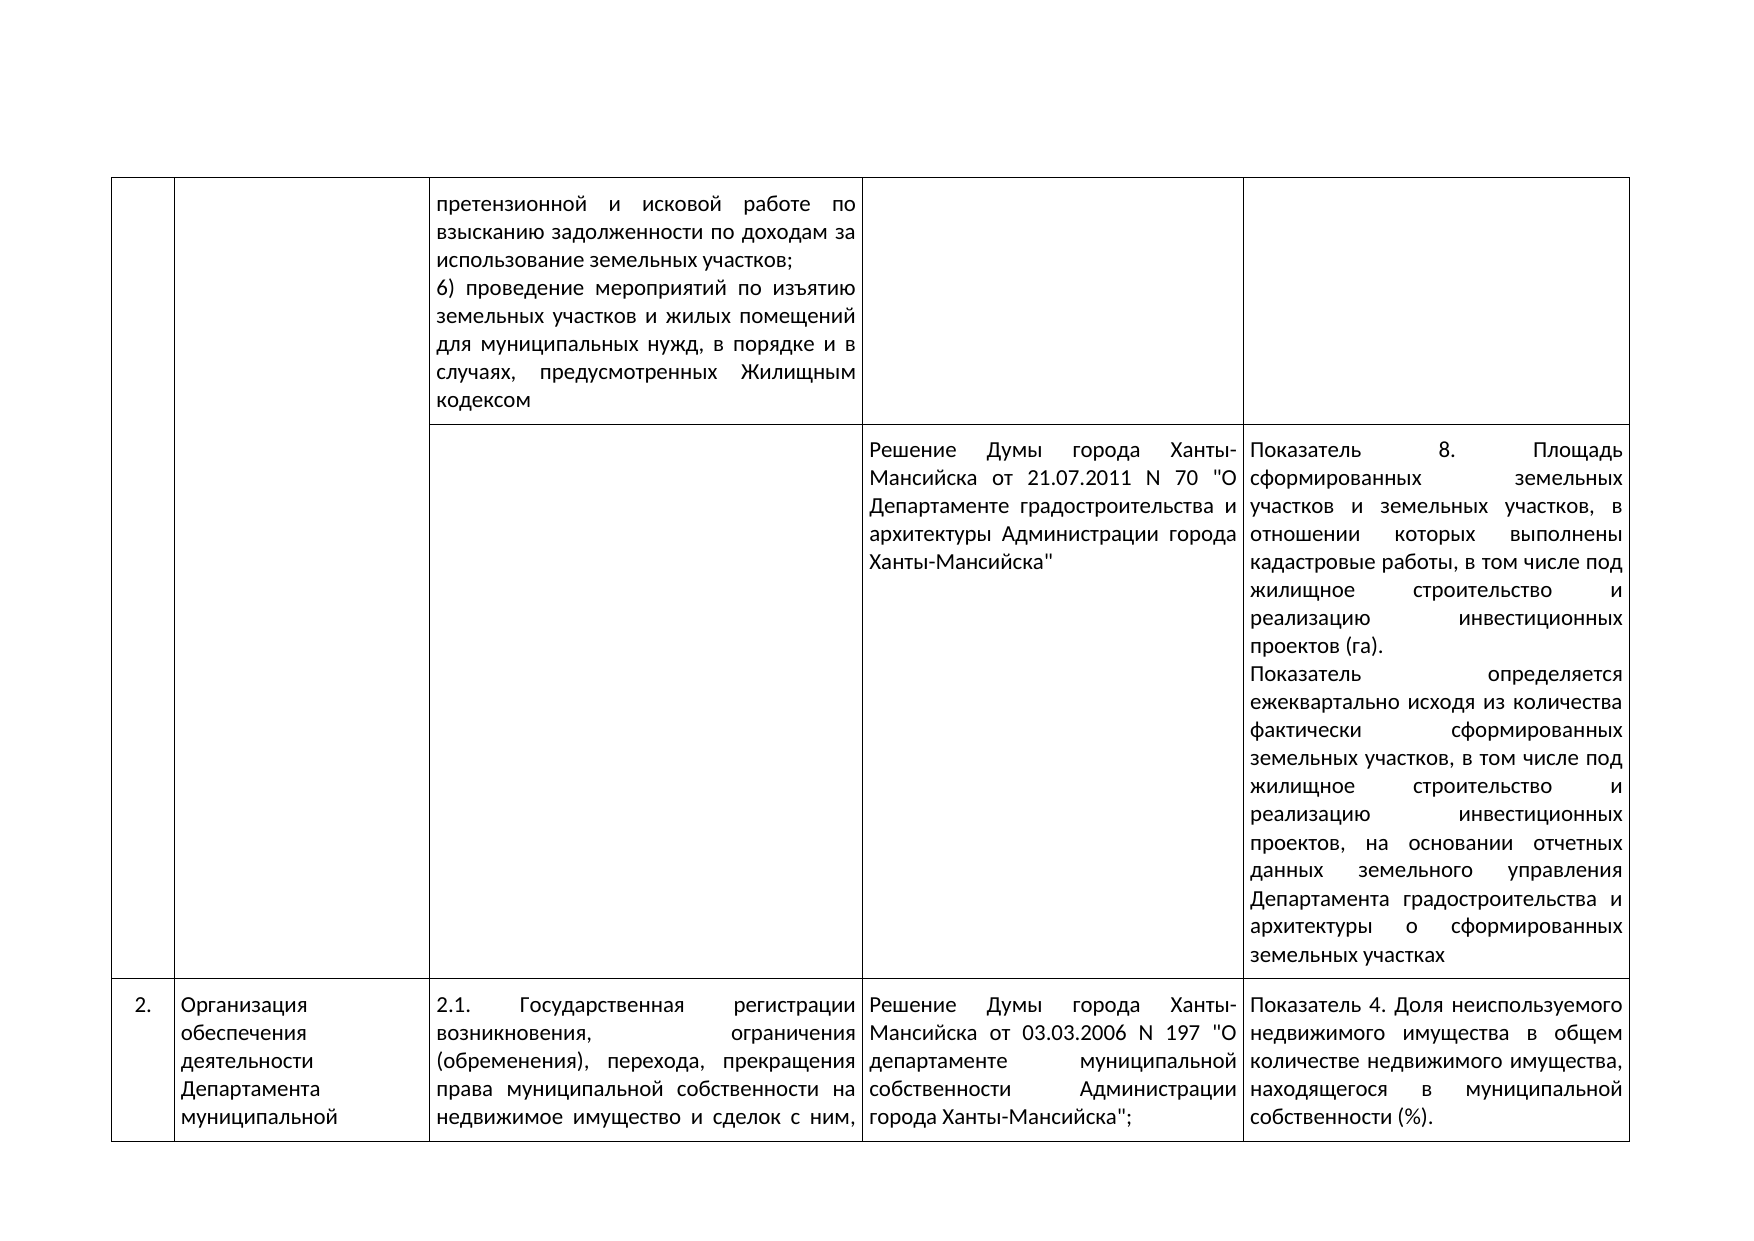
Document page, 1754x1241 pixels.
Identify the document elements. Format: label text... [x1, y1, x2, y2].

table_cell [863, 178, 1243, 424]
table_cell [430, 979, 862, 1141]
table_cell Показатель 8. Площадь сформированных земельных участков и земельных участков, в отношении которых выполнены кадастровые работы, в том числе под жилищное строительство и реализацию инвестиционных проектов (га). Показатель определяется ежеквартально исходя из количества фактически сформированных земельных участков, в том числе под жилищное строительство и реализацию инвестиционных проектов, на основании отчетных данных земельного управления Департамента градостроительства и архитектуры о сформированных земельных участках [1244, 425, 1629, 978]
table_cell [1244, 979, 1629, 1141]
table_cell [863, 979, 1243, 1141]
table_cell Решение Думы города Ханты-Мансийска от 21.07.2011 N 70 "О Департаменте градостроительства и архитектуры Администрации города Ханты-Мансийска" [863, 425, 1243, 978]
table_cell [1244, 178, 1629, 424]
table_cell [430, 178, 862, 424]
table_cell 2. [112, 979, 174, 1141]
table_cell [175, 979, 429, 1141]
table_cell [430, 425, 862, 978]
